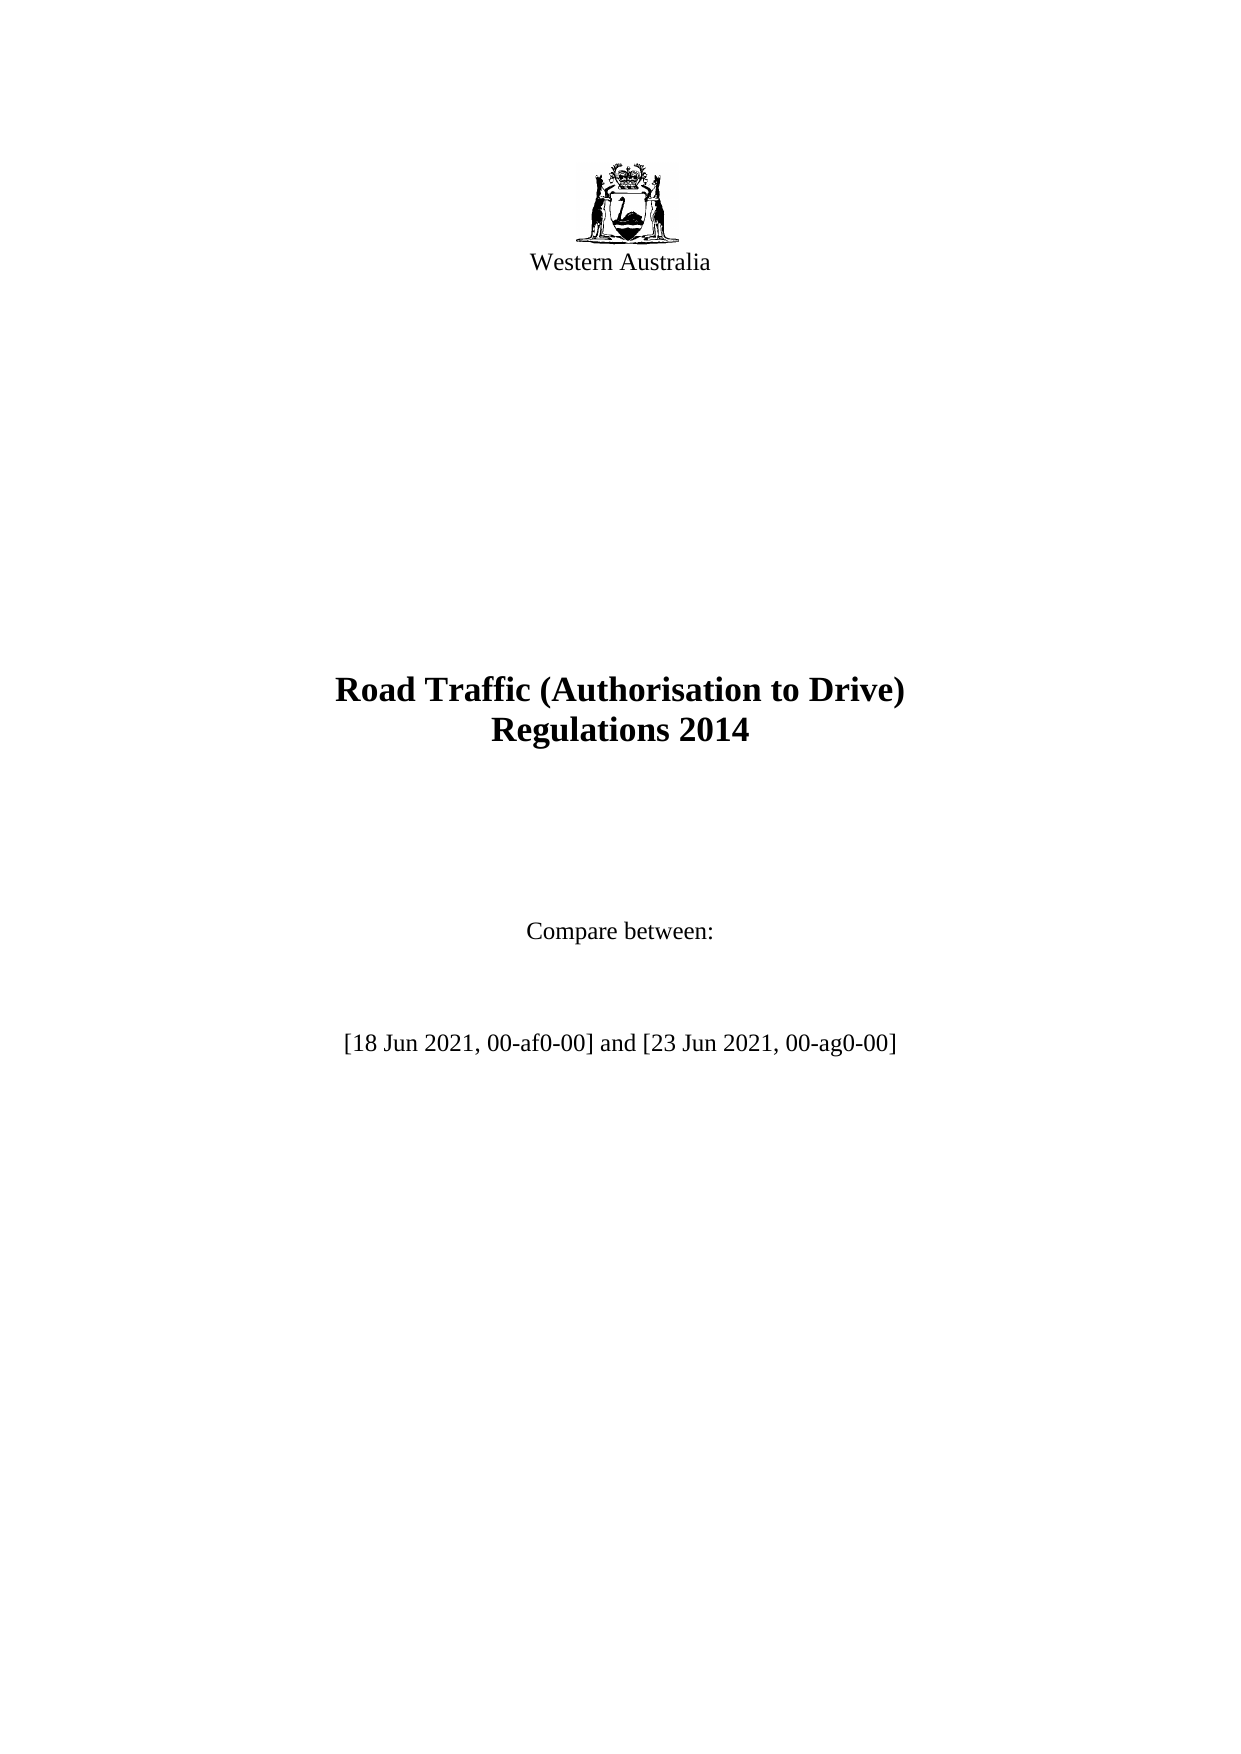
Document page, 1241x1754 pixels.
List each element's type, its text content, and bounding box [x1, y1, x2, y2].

picture [575, 162, 679, 246]
text Road Traffic (Authorisation to Drive) Regulations 2014 [251, 668, 990, 749]
text Western Australia [251, 247, 990, 276]
text [18 Jun 2021, 00-af0-00] and [23 Jun 2021, 00-ag0-00] [251, 1028, 990, 1057]
text Compare between: [251, 916, 990, 945]
